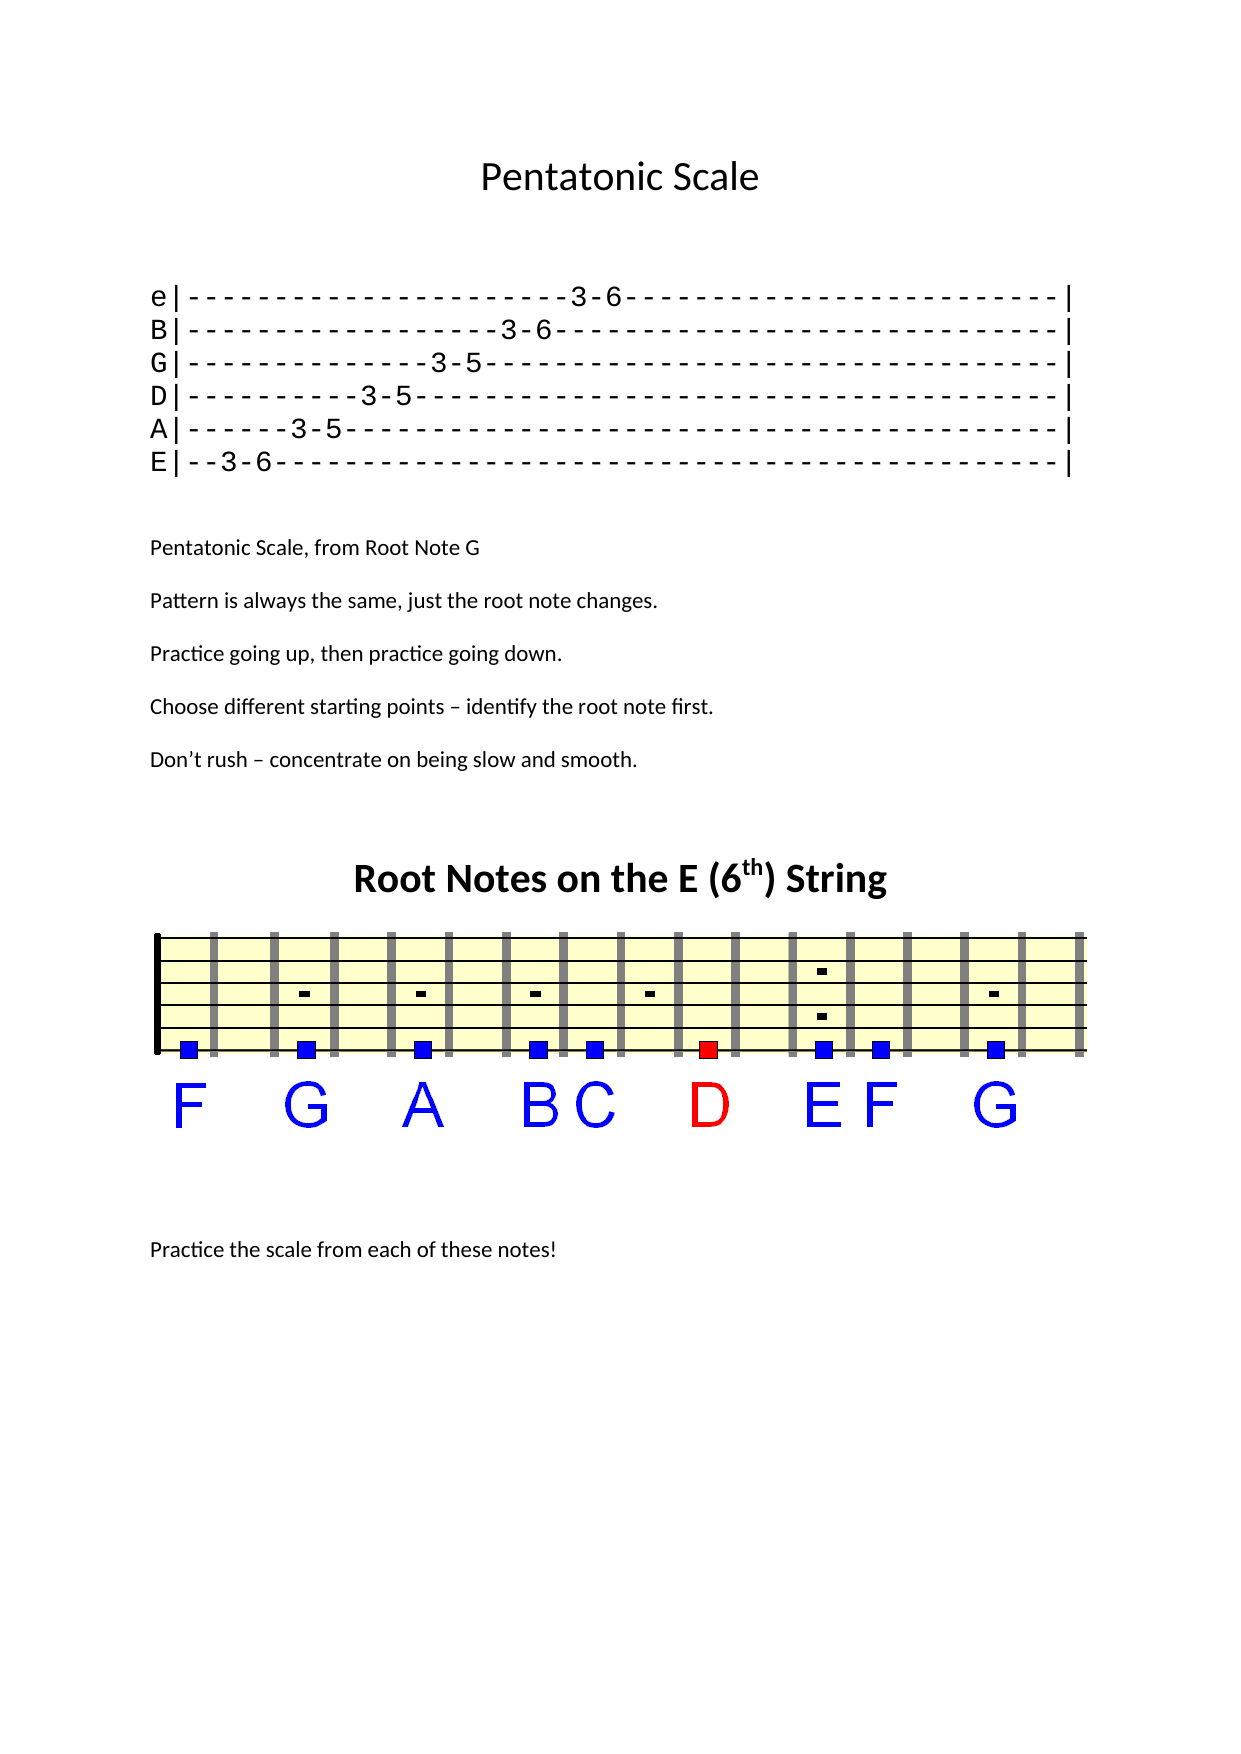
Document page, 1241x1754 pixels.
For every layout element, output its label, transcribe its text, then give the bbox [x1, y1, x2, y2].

text Choose different starting points – identify the root note first. [150, 692, 1090, 721]
text Don’t rush – concentrate on being slow and smooth. [150, 746, 1090, 773]
text Practice going up, then practice going down. [150, 639, 1090, 667]
text D|----------3-5-------------------------------------| [150, 381, 1090, 414]
text B|------------------3-6-----------------------------| [150, 315, 1090, 348]
text G|--------------3-5---------------------------------| [150, 348, 1090, 381]
text Pentatonic Scale, from Root Note G [150, 533, 1090, 561]
text Pattern is always the same, just the root note changes. [150, 586, 1090, 614]
text Pentatonic Scale [150, 150, 1090, 201]
text e|----------------------3-6-------------------------| [150, 282, 1090, 315]
text Practice the scale from each of these notes! [150, 1235, 1090, 1263]
picture [150, 930, 1091, 1131]
text A|------3-5-----------------------------------------| [150, 414, 1090, 447]
text E|--3-6---------------------------------------------| [150, 447, 1090, 480]
text Root Notes on the E (6th) String [150, 852, 1090, 902]
